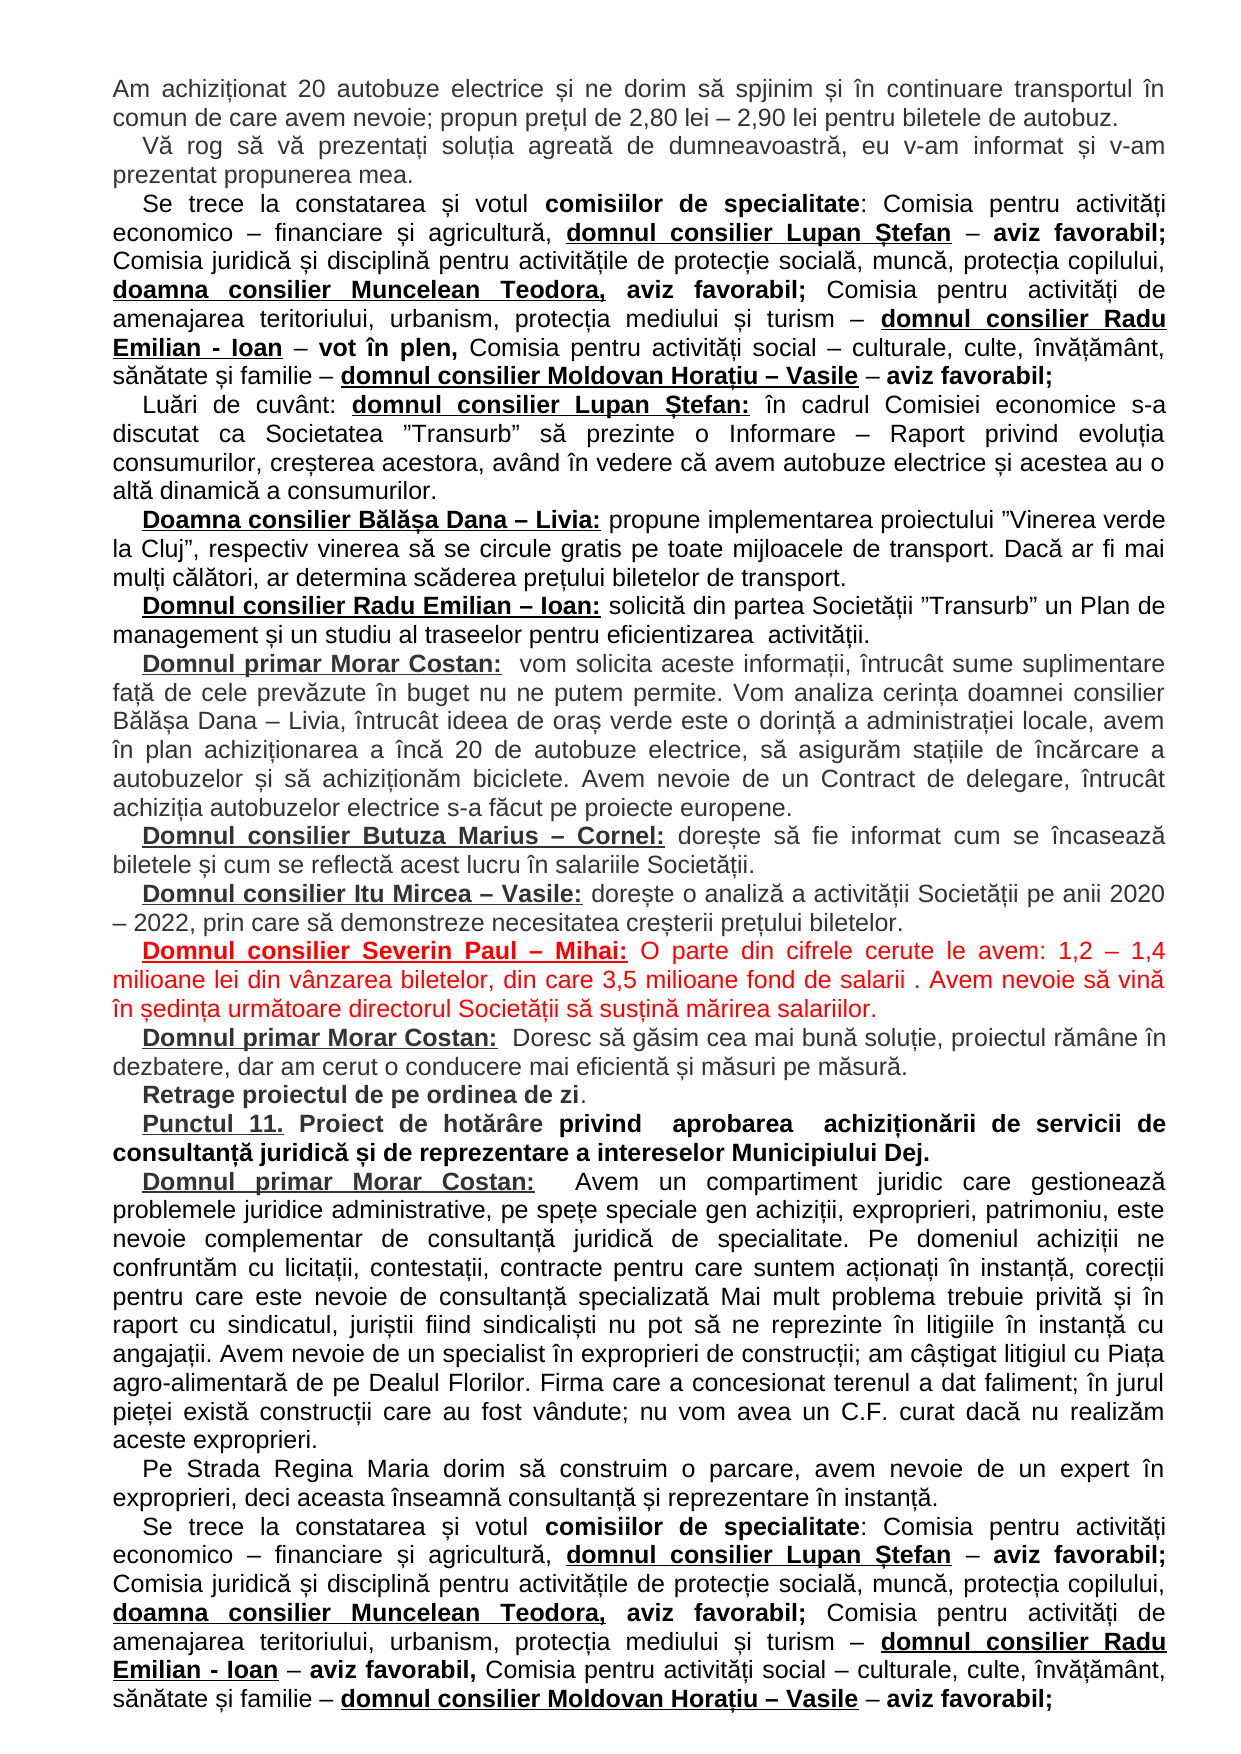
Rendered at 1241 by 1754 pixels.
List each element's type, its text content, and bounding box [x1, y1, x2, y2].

text Pe Strada Regina Maria dorim să construim o parcare, avem nevoie de un expert în exproprieri, deci aceasta înseamnă consultanță și reprezentare în instanță. [112, 1454, 1167, 1511]
text Domnul consilier Butuza Marius – Cornel: dorește să fie informat cum se încasează biletele și cum se reflectă acest lucru în salariile Societății. [112, 821, 1167, 879]
text Se trece la constatarea și votul comisiilor de specialitate: Comisia pentru activități economico – financiare și agricultură, domnul consilier Lupan Ștefan – aviz favorabil; Comisia juridică și disciplină pentru activitățile de protecție socială, muncă, protecția copilului, doamna consilier Muncelean Teodora, aviz favorabil; Comisia pentru activități de amenajarea teritoriului, urbanism, protecția mediului și turism – domnul consilier Radu Emilian - Ioan – aviz favorabil, Comisia pentru activități social – culturale, culte, învățământ, sănătate și familie – domnul consilier Moldovan Horațiu – Vasile – aviz favorabil; [112, 1511, 1167, 1713]
text Domnul primar Morar Costan: Avem un compartiment juridic care gestionează problemele juridice administrative, pe spețe speciale gen achiziții, exproprieri, patrimoniu, este nevoie complementar de consultanță juridică de specialitate. Pe domeniul achiziții ne confruntăm cu licitații, contestații, contracte pentru care suntem acționați în instanță, corecții pentru care este nevoie de consultanță specializată Mai mult problema trebuie privită și în raport cu sindicatul, juriștii fiind sindicaliști nu pot să ne reprezinte în litigiile în instanță cu angajații. Avem nevoie de un specialist în exproprieri de construcții; am câștigat litigiul cu Piața agro-alimentară de pe Dealul Florilor. Firma care a concesionat terenul a dat faliment; în jurul pieței există construcții care au fost vândute; nu vom avea un C.F. curat dacă nu realizăm aceste exproprieri. [112, 1166, 1167, 1454]
text Se trece la constatarea și votul comisiilor de specialitate: Comisia pentru activități economico – financiare și agricultură, domnul consilier Lupan Ștefan – aviz favorabil; Comisia juridică și disciplină pentru activitățile de protecție socială, muncă, protecția copilului, doamna consilier Muncelean Teodora, aviz favorabil; Comisia pentru activități de amenajarea teritoriului, urbanism, protecția mediului și turism – domnul consilier Radu Emilian - Ioan – vot în plen, Comisia pentru activități social – culturale, culte, învățământ, sănătate și familie – domnul consilier Moldovan Horațiu – Vasile – aviz favorabil; [112, 189, 1167, 390]
text Luări de cuvânt: domnul consilier Lupan Ștefan: în cadrul Comisiei economice s-a discutat ca Societatea ”Transurb” să prezinte o Informare – Raport privind evoluția consumurilor, creșterea acestora, având în vedere că avem autobuze electrice și acestea au o altă dinamică a consumurilor. [112, 390, 1167, 505]
text Retrage proiectul de pe ordinea de zi. [112, 1080, 1167, 1109]
text Punctul 11. Proiect de hotărâre privind aprobarea achiziționării de servicii de consultanță juridică și de reprezentare a intereselor Municipiului Dej. [112, 1109, 1167, 1166]
text Domnul primar Morar Costan: Doresc să găsim cea mai bună soluție, proiectul rămâne în dezbatere, dar am cerut o conducere mai eficientă și măsuri pe măsură. [112, 1023, 1167, 1080]
text Vă rog să vă prezentați soluția agreată de dumneavoastră, eu v-am informat și v-am prezentat propunerea mea. [112, 131, 1167, 189]
text Domnul consilier Severin Paul – Mihai: O parte din cifrele cerute le avem: 1,2 – 1,4 milioane lei din vânzarea biletelor, din care 3,5 milioane fond de salarii . Avem nevoie să vină în ședința următoare directorul Societății să susțină mărirea salariilor. [112, 936, 1167, 1023]
text Domnul consilier Radu Emilian – Ioan: solicită din partea Societății ”Transurb” un Plan de management și un studiu al traseelor pentru eficientizarea activității. [112, 591, 1167, 649]
text Domnul primar Morar Costan: vom solicita aceste informații, întrucât sume suplimentare față de cele prevăzute în buget nu ne putem permite. Vom analiza cerința doamnei consilier Bălășa Dana – Livia, întrucât ideea de oraș verde este o dorință a administrației locale, avem în plan achiziționarea a încă 20 de autobuze electrice, să asigurăm stațiile de încărcare a autobuzelor și să achiziționăm biciclete. Avem nevoie de un Contract de delegare, întrucât achiziția autobuzelor electrice s-a făcut pe proiecte europene. [112, 649, 1167, 821]
text Domnul consilier Itu Mircea – Vasile: dorește o analiză a activității Societății pe anii 2020 – 2022, prin care să demonstreze necesitatea creșterii prețului biletelor. [112, 879, 1167, 936]
text Doamna consilier Bălășa Dana – Livia: propune implementarea proiectului ”Vinerea verde la Cluj”, respectiv vinerea să se circule gratis pe toate mijloacele de transport. Dacă ar fi mai mulți călători, ar determina scăderea prețului biletelor de transport. [112, 505, 1167, 591]
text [112, 74, 1167, 131]
